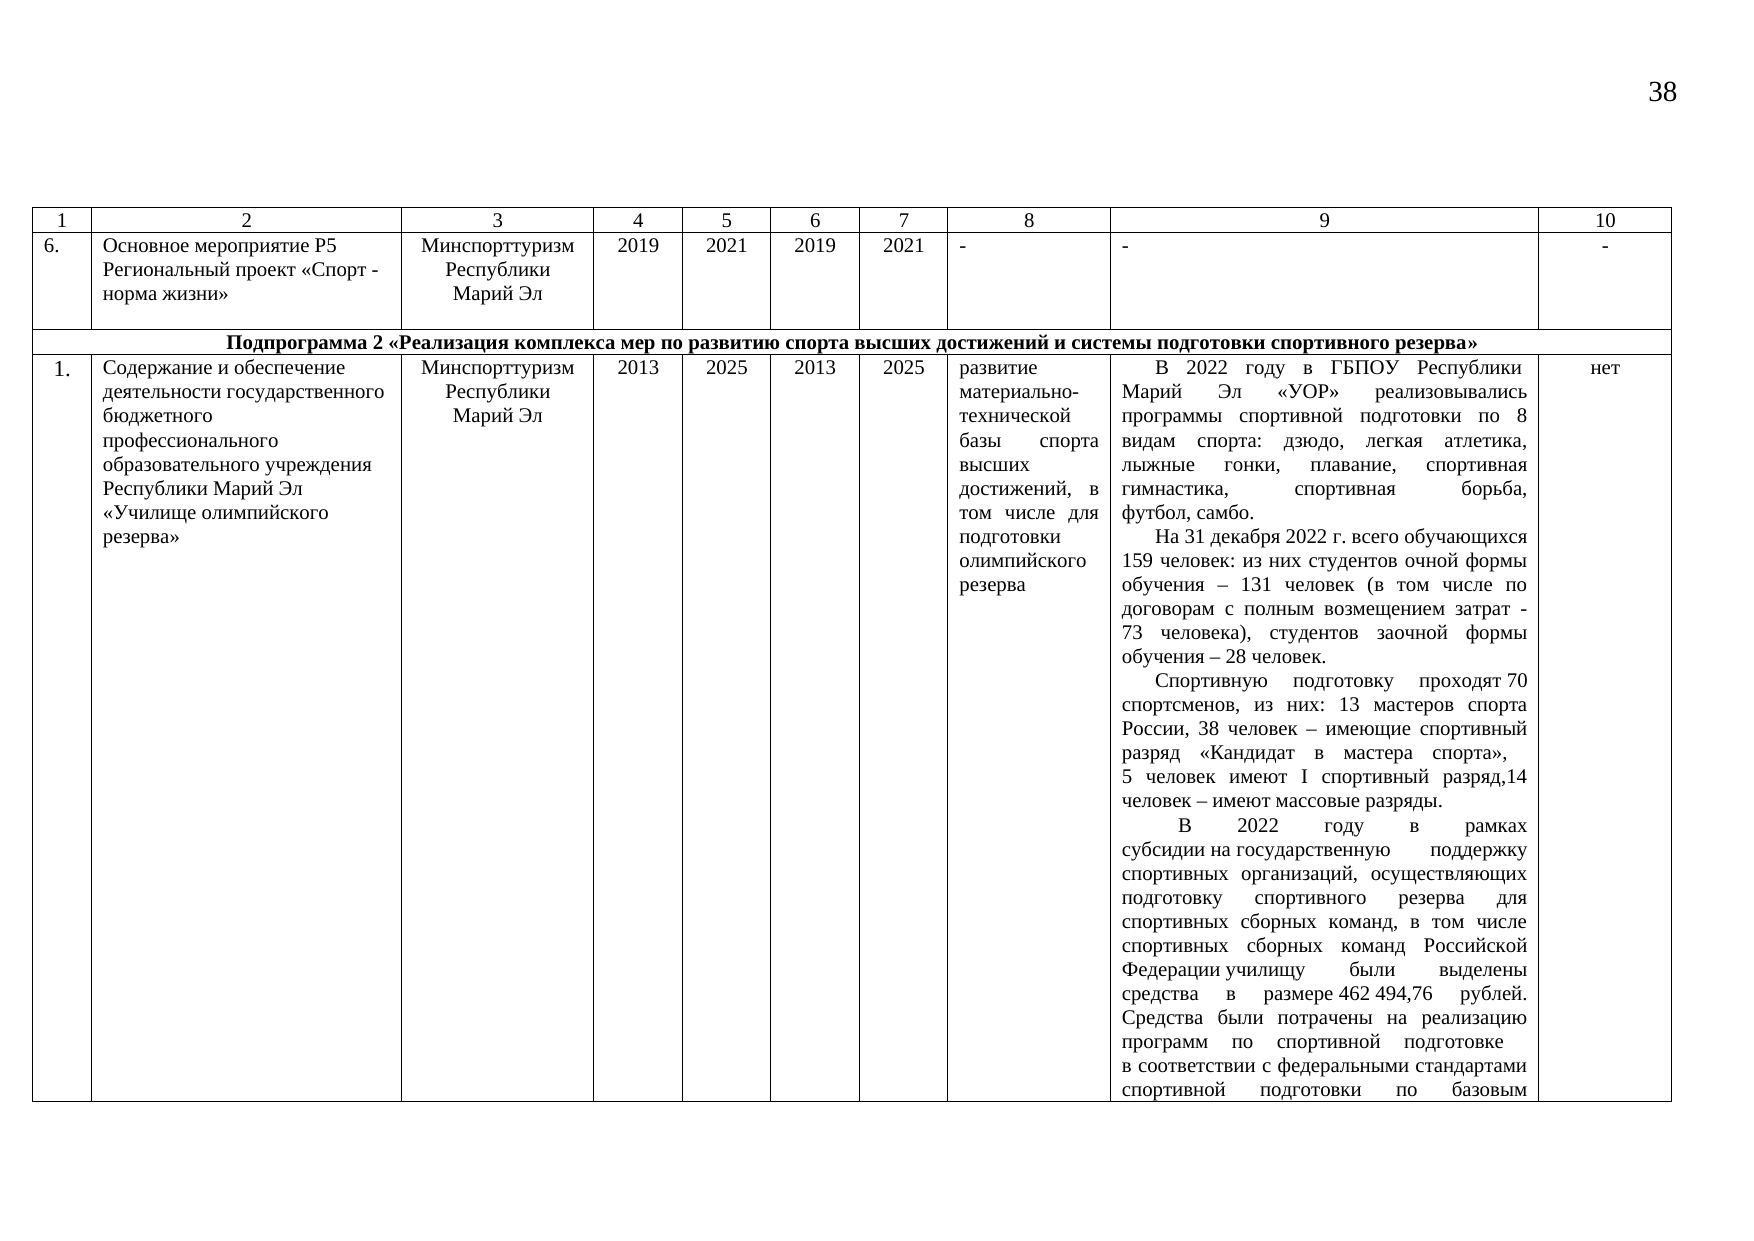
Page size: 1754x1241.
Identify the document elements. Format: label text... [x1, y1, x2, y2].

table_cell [948, 355, 1110, 1101]
table_cell - [948, 233, 1110, 329]
table_cell - [1111, 233, 1538, 329]
table_cell 2021 [683, 233, 770, 329]
table_cell Подпрограмма 2 «Реализация комплекса мер по развитию спорта высших достижений и системы подготовки спортивного резерва» [33, 330, 1671, 354]
table_header 4 [594, 208, 682, 232]
table_cell 1. [33, 355, 91, 1101]
table_cell 2019 [594, 233, 682, 329]
table_header 1 [33, 208, 91, 232]
table_cell 2013 [594, 355, 682, 1101]
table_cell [92, 355, 401, 1101]
table_cell 2021 [860, 233, 947, 329]
table_cell Минспорттуризм Республики Марий Эл [402, 233, 593, 329]
table_cell - [1539, 233, 1671, 329]
table_header 8 [948, 208, 1110, 232]
table_cell 2025 [860, 355, 947, 1101]
table_cell 2025 [683, 355, 770, 1101]
table_header 9 [1111, 208, 1538, 232]
table_cell 2019 [771, 233, 859, 329]
table_cell Минспорттуризм Республики Марий Эл [402, 355, 593, 1101]
table_cell 6. [33, 233, 91, 329]
table_header 3 [402, 208, 593, 232]
table_header 5 [683, 208, 770, 232]
table_header 10 [1539, 208, 1671, 232]
table_cell нет [1539, 355, 1671, 1101]
table_header 6 [771, 208, 859, 232]
table_header 7 [860, 208, 947, 232]
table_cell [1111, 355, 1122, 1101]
table_cell 2013 [771, 355, 859, 1101]
table_header 2 [92, 208, 401, 232]
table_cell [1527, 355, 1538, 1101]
table_cell Основное мероприятие Р5 Региональный проект «Спорт - норма жизни» [92, 233, 401, 329]
